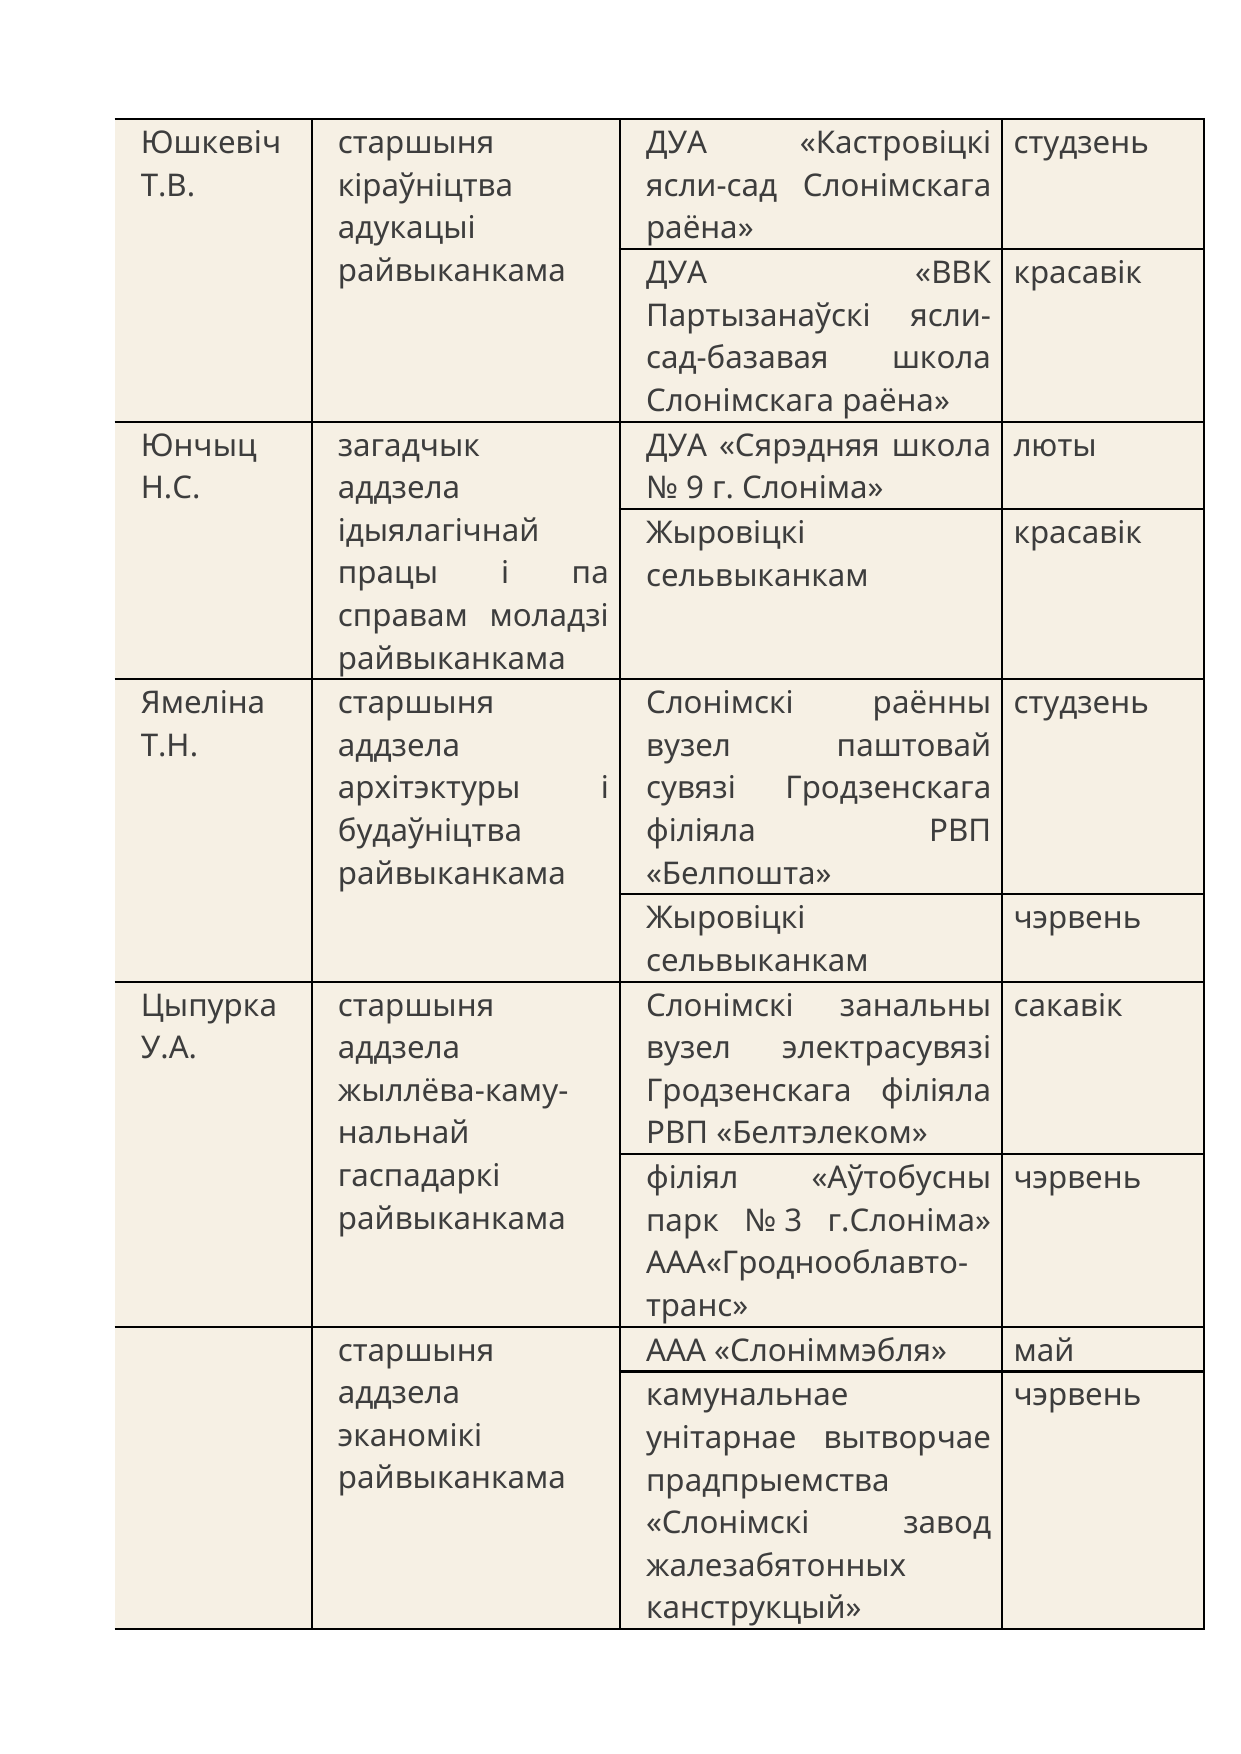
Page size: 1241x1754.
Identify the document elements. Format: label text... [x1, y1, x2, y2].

table_cell Жыровіцкі сельвыканкам [621, 895, 1001, 981]
table_cell чэрвень [1003, 895, 1203, 981]
table_cell філіял «Аўтобусны парк № 3 г.Слоніма» ААА«Гроднооблавто-транс» [621, 1155, 1001, 1326]
table_cell Ямеліна Т.Н. [115, 680, 311, 981]
table_cell красавік [1003, 510, 1203, 678]
table_cell ДУА «Сярэдняя школа № 9 г. Слоніма» [621, 423, 1001, 508]
table_cell камунальнае унітарнае вытворчае прадпрыемства «Слонімскі завод жалезабятонных канструкцый» [621, 1373, 1001, 1628]
table_cell Жыровіцкі сельвыканкам [621, 510, 1001, 678]
table_cell люты [1003, 423, 1203, 508]
table_cell старшыня кіраўніцтва адукацыі райвыканкама [313, 120, 619, 421]
table_cell студзень [1003, 120, 1203, 248]
table_cell ААА «Слоніммэбля» [621, 1328, 1001, 1370]
table_cell Цыпурка У.А. [115, 983, 311, 1326]
table_cell студзень [1003, 680, 1203, 893]
table_cell май [1003, 1328, 1203, 1370]
table_cell сакавік [1003, 983, 1203, 1153]
table_cell старшыня аддзела архітэктуры і будаўніцтва райвыканкама [313, 680, 619, 981]
table_cell чэрвень [1003, 1373, 1203, 1628]
table_cell старшыня аддзела эканомікі райвыканкама [313, 1328, 619, 1628]
table_cell красавік [1003, 250, 1203, 421]
table_cell чэрвень [1003, 1155, 1203, 1326]
table_cell ДУА «ВВК Партызанаўскі ясли-сад-базавая школа Слонімскага раёна» [621, 250, 1001, 421]
table_cell Слонімскі раённы вузел паштовай сувязі Гродзенскага філіяла РВП «Белпошта» [621, 680, 1001, 893]
table_cell Юнчыц Н.С. [115, 423, 311, 678]
table_cell загадчык аддзела ідыялагічнай працы і па справам моладзі райвыканкама [313, 423, 619, 678]
table_cell ДУА «Кастровіцкі ясли-сад Слонімскага раёна» [621, 120, 1001, 248]
table_cell Юшкевіч Т.В. [115, 120, 311, 421]
table_cell Слонімскі занальны вузел электрасувязі Гродзенскага філіяла РВП «Белтэлеком» [621, 983, 1001, 1153]
table_cell старшыня аддзела жыллёва-каму-нальнай гаспадаркі райвыканкама [313, 983, 619, 1326]
table_cell [115, 1328, 311, 1628]
